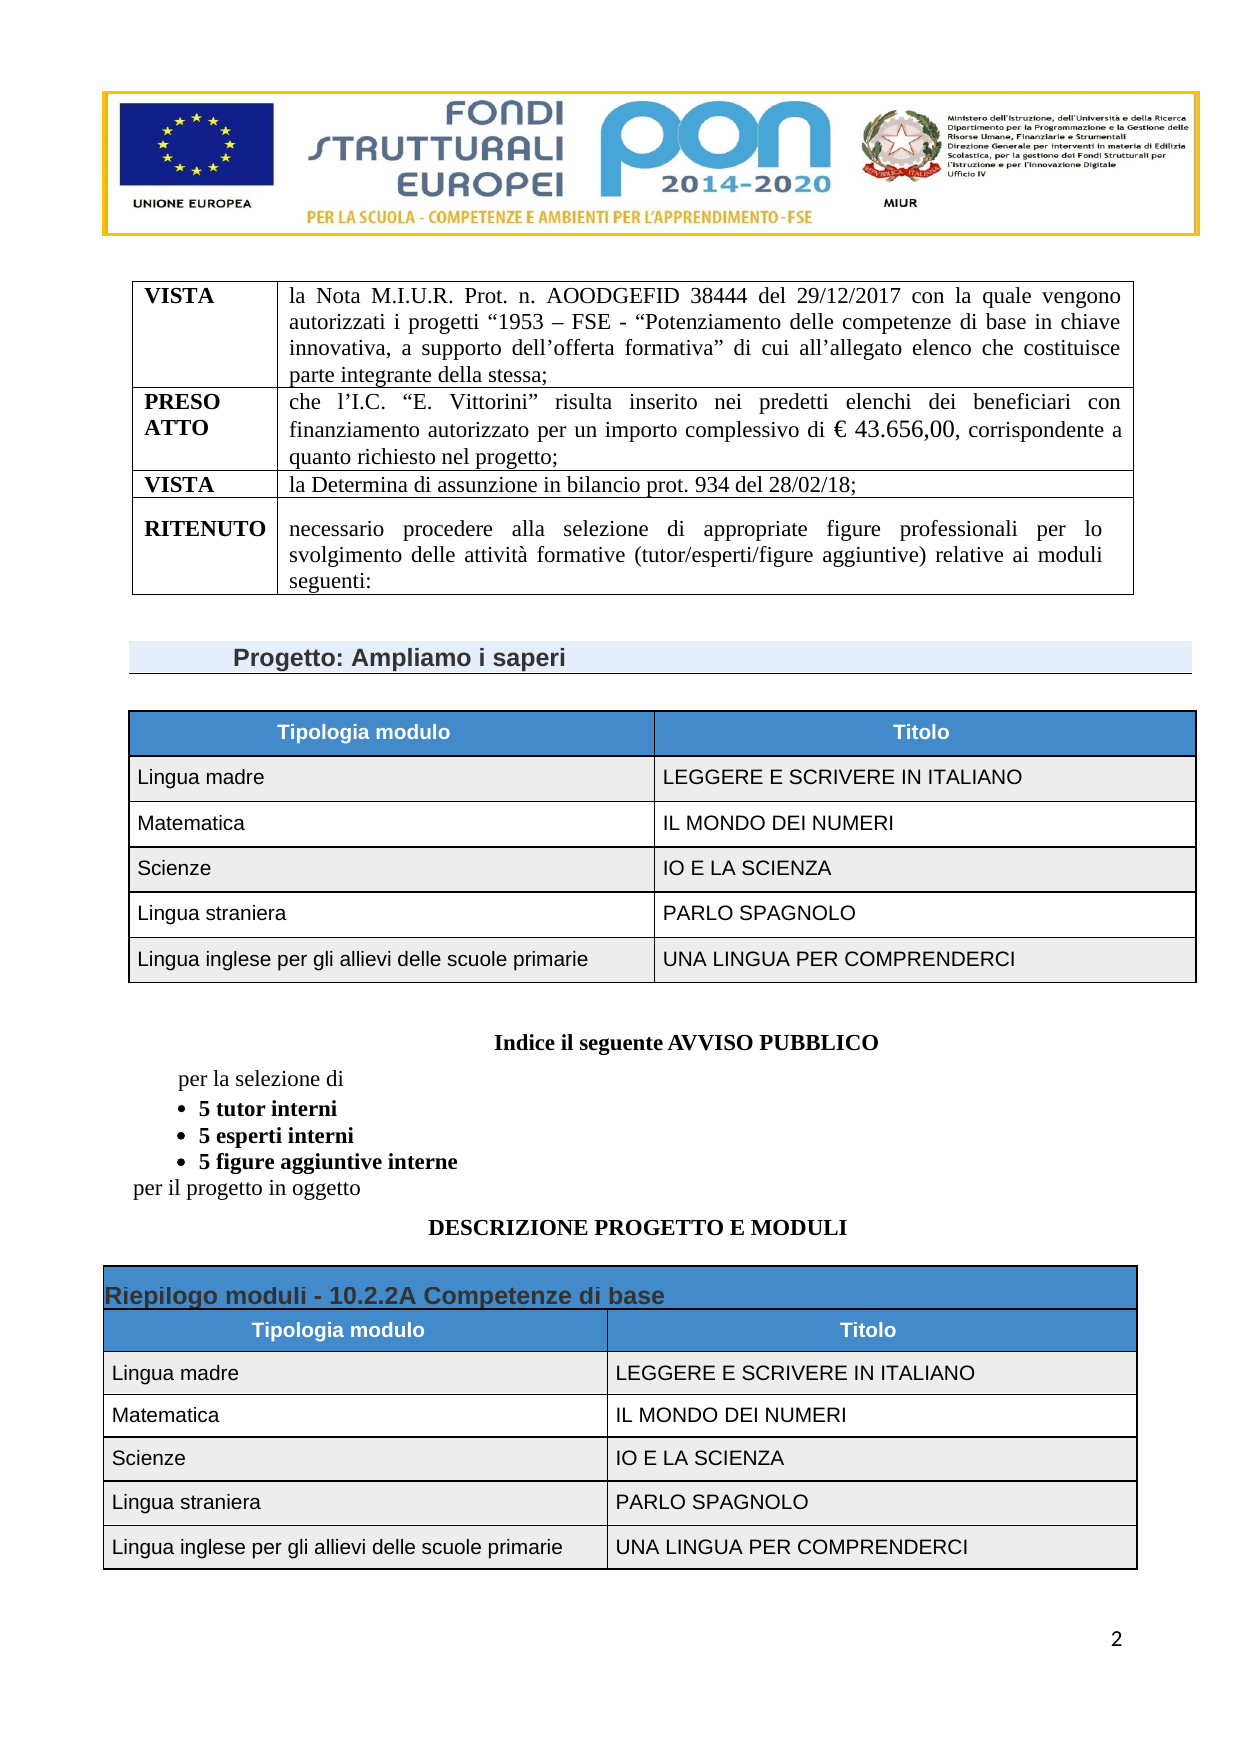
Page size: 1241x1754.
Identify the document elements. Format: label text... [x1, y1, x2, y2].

table_cell Scienze [130, 848, 654, 891]
table_cell IL MONDO DEI NUMERI [655, 802, 1195, 846]
table_cell che l’I.C. “E. Vittorini” risulta inserito nei predetti elenchi dei beneficiari con finanziamento autorizzato per un importo complessivo di € 43.656,00, corrispondente a quanto richiesto nel progetto; [278, 388, 1133, 469]
table_header Riepilogo moduli - 10.2.2A Competenze di base [104, 1267, 1136, 1308]
table_cell RITENUTO [133, 498, 277, 594]
text per il progetto in oggetto [133, 1174, 1122, 1201]
table_cell LEGGERE E SCRIVERE IN ITALIANO [608, 1352, 1136, 1393]
subtitle 5 tutor interni [178, 1095, 1122, 1122]
table_cell PARLO SPAGNOLO [655, 893, 1195, 937]
table_cell VISTA [133, 471, 277, 497]
table_cell LEGGERE E SCRIVERE IN ITALIANO [655, 757, 1195, 801]
table_cell PARLO SPAGNOLO [608, 1482, 1136, 1524]
table_cell Matematica [130, 802, 654, 846]
table_cell IO E LA SCIENZA [655, 848, 1195, 891]
table_cell Lingua straniera [130, 893, 654, 937]
table_cell Lingua inglese per gli allievi delle scuole primarie [104, 1526, 607, 1568]
table_cell VISTA [133, 282, 277, 387]
picture [105, 94, 1197, 233]
table_cell necessario procedere alla selezione di appropriate figure professionali per lo svolgimento delle attività formative (tutor/esperti/figure aggiuntive) relative ai moduli seguenti: [278, 498, 1133, 594]
table_header Tipologia modulo [130, 712, 654, 755]
table_cell la Determina di assunzione in bilancio prot. 934 del 28/02/18; [278, 471, 1133, 497]
table_header Titolo [655, 712, 1195, 755]
table_cell Lingua straniera [104, 1482, 607, 1524]
list 5 esperti interni [118, 1122, 1122, 1148]
table_cell UNA LINGUA PER COMPRENDERCI [608, 1526, 1136, 1568]
table_cell IO E LA SCIENZA [608, 1438, 1136, 1480]
table_header Progetto: Ampliamo i saperi [129, 641, 1192, 672]
text DESCRIZIONE PROGETTO E MODULI [428, 1214, 1122, 1240]
table_cell Titolo [608, 1310, 1136, 1351]
text per la selezione di [118, 1065, 1122, 1091]
table_cell IL MONDO DEI NUMERI [608, 1395, 1136, 1436]
table_cell Matematica [104, 1395, 607, 1436]
table_cell Tipologia modulo [104, 1310, 607, 1351]
table_cell UNA LINGUA PER COMPRENDERCI [655, 938, 1195, 982]
list 5 figure aggiuntive interne [118, 1148, 1122, 1174]
table_cell PRESO ATTO [133, 388, 277, 469]
table_cell la Nota M.I.U.R. Prot. n. AOODGEFID 38444 del 29/12/2017 con la quale vengono autorizzati i progetti “1953 – FSE - “Potenziamento delle competenze di base in chiave innovativa, a supporto dell’offerta formativa” di cui all’allegato elenco che costituisce parte integrante della stessa; [278, 282, 1133, 387]
table_cell Lingua madre [104, 1352, 607, 1393]
table_cell Scienze [104, 1438, 607, 1480]
table_cell Lingua madre [130, 757, 654, 801]
subtitle Indice il seguente AVVISO PUBBLICO [339, 1029, 1034, 1055]
table_cell Lingua inglese per gli allievi delle scuole primarie [130, 938, 654, 982]
